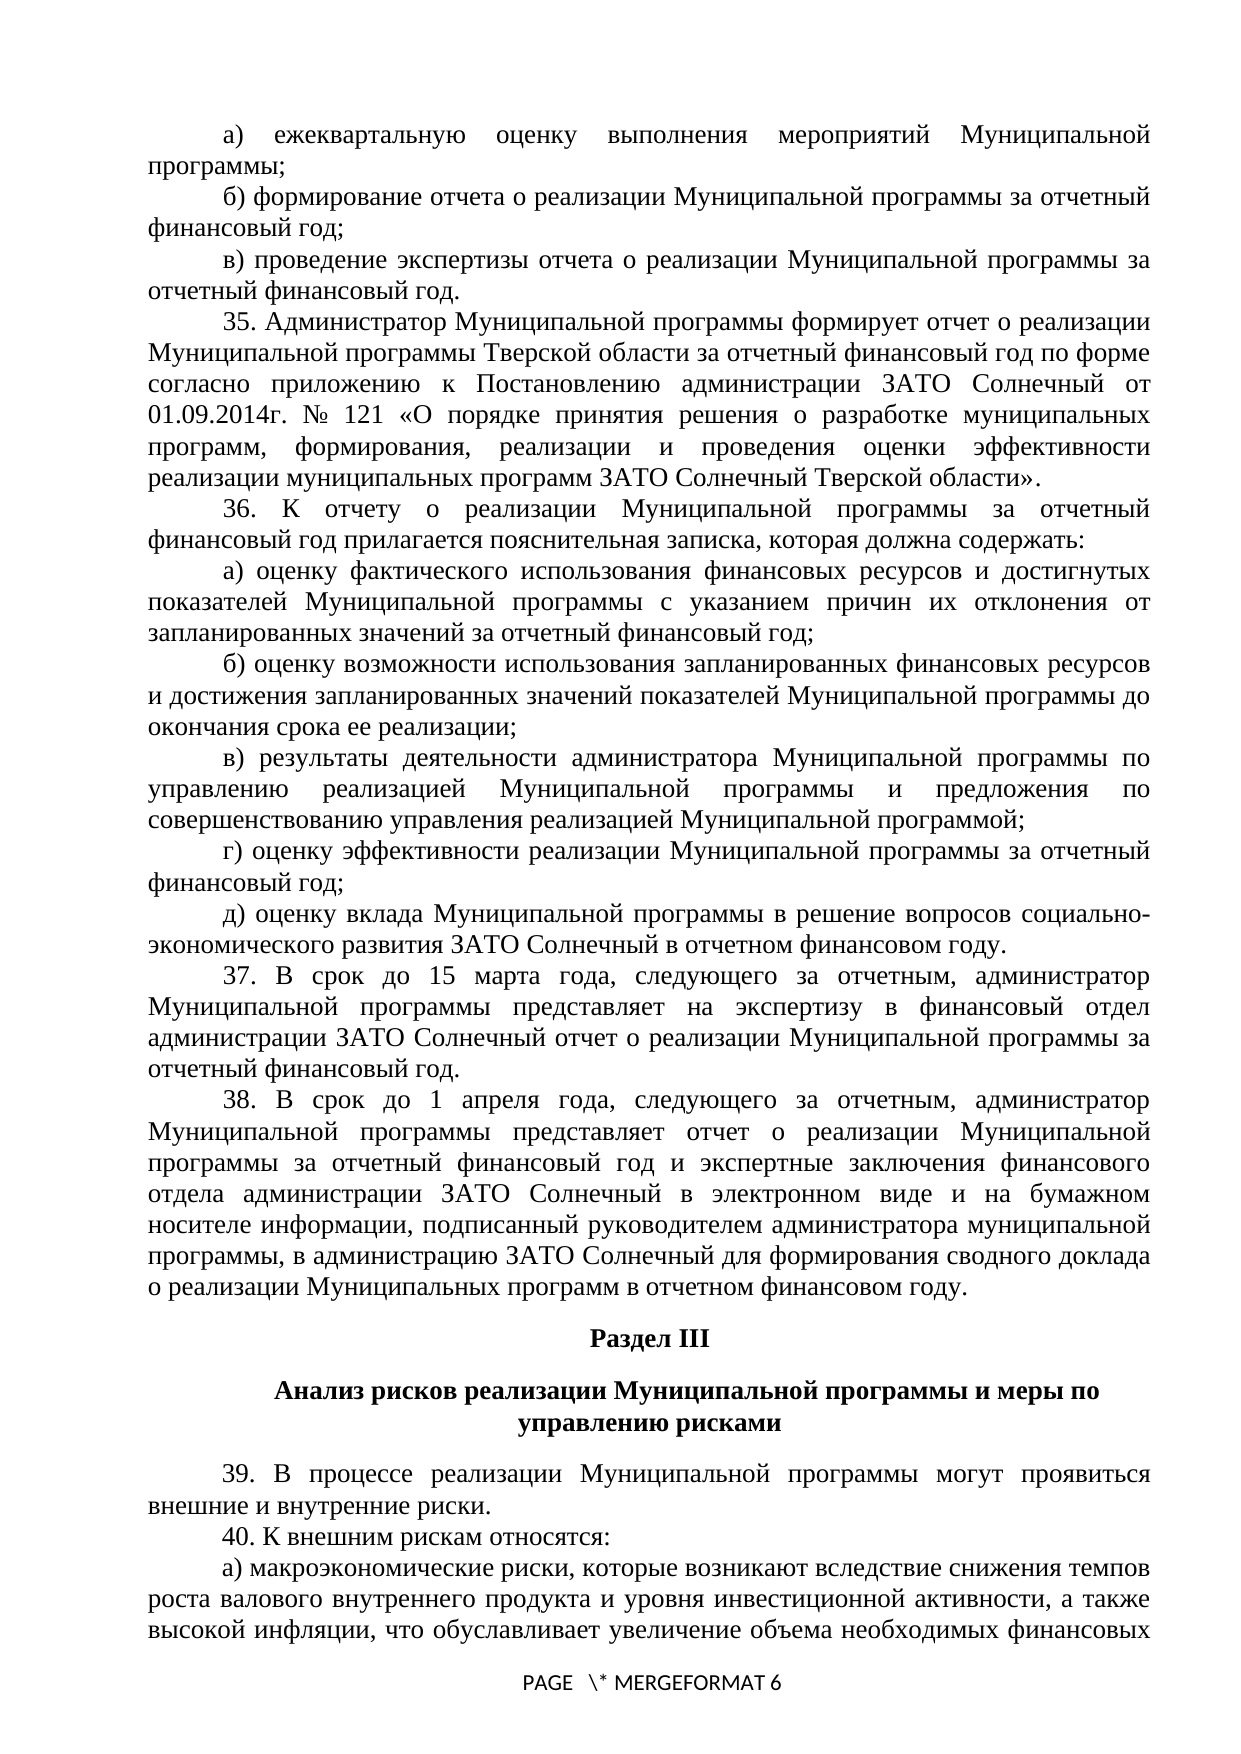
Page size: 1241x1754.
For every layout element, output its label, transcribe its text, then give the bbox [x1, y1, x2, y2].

text д) оценку вклада Муниципальной программы в решение вопросов социально-экономического развития ЗАТО Солнечный в отчетном финансовом году. [148, 897, 1152, 959]
text 40. К внешним рискам относятся: [148, 1520, 1152, 1551]
text 38. В срок до 1 апреля года, следующего за отчетным, администратор Муниципальной программы представляет отчет о реализации Муниципальной программы за отчетный финансовый год и экспертные заключения финансового отдела администрации ЗАТО Солнечный в электронном виде и на бумажном носителе информации, подписанный руководителем администратора муниципальной программы, в администрацию ЗАТО Солнечный для формирования сводного доклада о реализации Муниципальных программ в отчетном финансовом году. [148, 1084, 1152, 1302]
subtitle Раздел III [148, 1322, 1152, 1354]
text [148, 1551, 1152, 1644]
text 39. В процессе реализации Муниципальной программы могут проявиться внешние и внутренние риски. [148, 1458, 1152, 1520]
text а) оценку фактического использования финансовых ресурсов и достигнутых показателей Муниципальной программы с указанием причин их отклонения от запланированных значений за отчетный финансовый год; [148, 554, 1152, 648]
text 37. В срок до 15 марта года, следующего за отчетным, администратор Муниципальной программы представляет на экспертизу в финансовый отдел администрации ЗАТО Солнечный отчет о реализации Муниципальной программы за отчетный финансовый год. [148, 959, 1152, 1084]
text 36. К отчету о реализации Муниципальной программы за отчетный финансовый год прилагается пояснительная записка, которая должна содержать: [148, 492, 1152, 554]
text б) оценку возможности использования запланированных финансовых ресурсов и достижения запланированных значений показателей Муниципальной программы до окончания срока ее реализации; [148, 648, 1152, 741]
text 35. Администратор Муниципальной программы формирует отчет о реализации Муниципальной программы Тверской области за отчетный финансовый год по форме согласно приложению к Постановлению администрации ЗАТО Солнечный от 01.09.2014г. № 121 «О порядке принятия решения о разработке муниципальных программ, формирования, реализации и проведения оценки эффективности реализации муниципальных программ ЗАТО Солнечный Тверской области». [148, 305, 1152, 492]
text в) проведение экспертизы отчета о реализации Муниципальной программы за отчетный финансовый год. [148, 243, 1152, 305]
text г) оценку эффективности реализации Муниципальной программы за отчетный финансовый год; [148, 834, 1152, 897]
text в) результаты деятельности администратора Муниципальной программы по управлению реализацией Муниципальной программы и предложения по совершенствованию управления реализацией Муниципальной программой; [148, 741, 1152, 834]
subtitle Анализ рисков реализации Муниципальной программы и меры по управлению рисками [148, 1374, 1152, 1437]
text а) ежеквартальную оценку выполнения мероприятий Муниципальной программы; [148, 118, 1152, 180]
text б) формирование отчета о реализации Муниципальной программы за отчетный финансовый год; [148, 180, 1152, 243]
